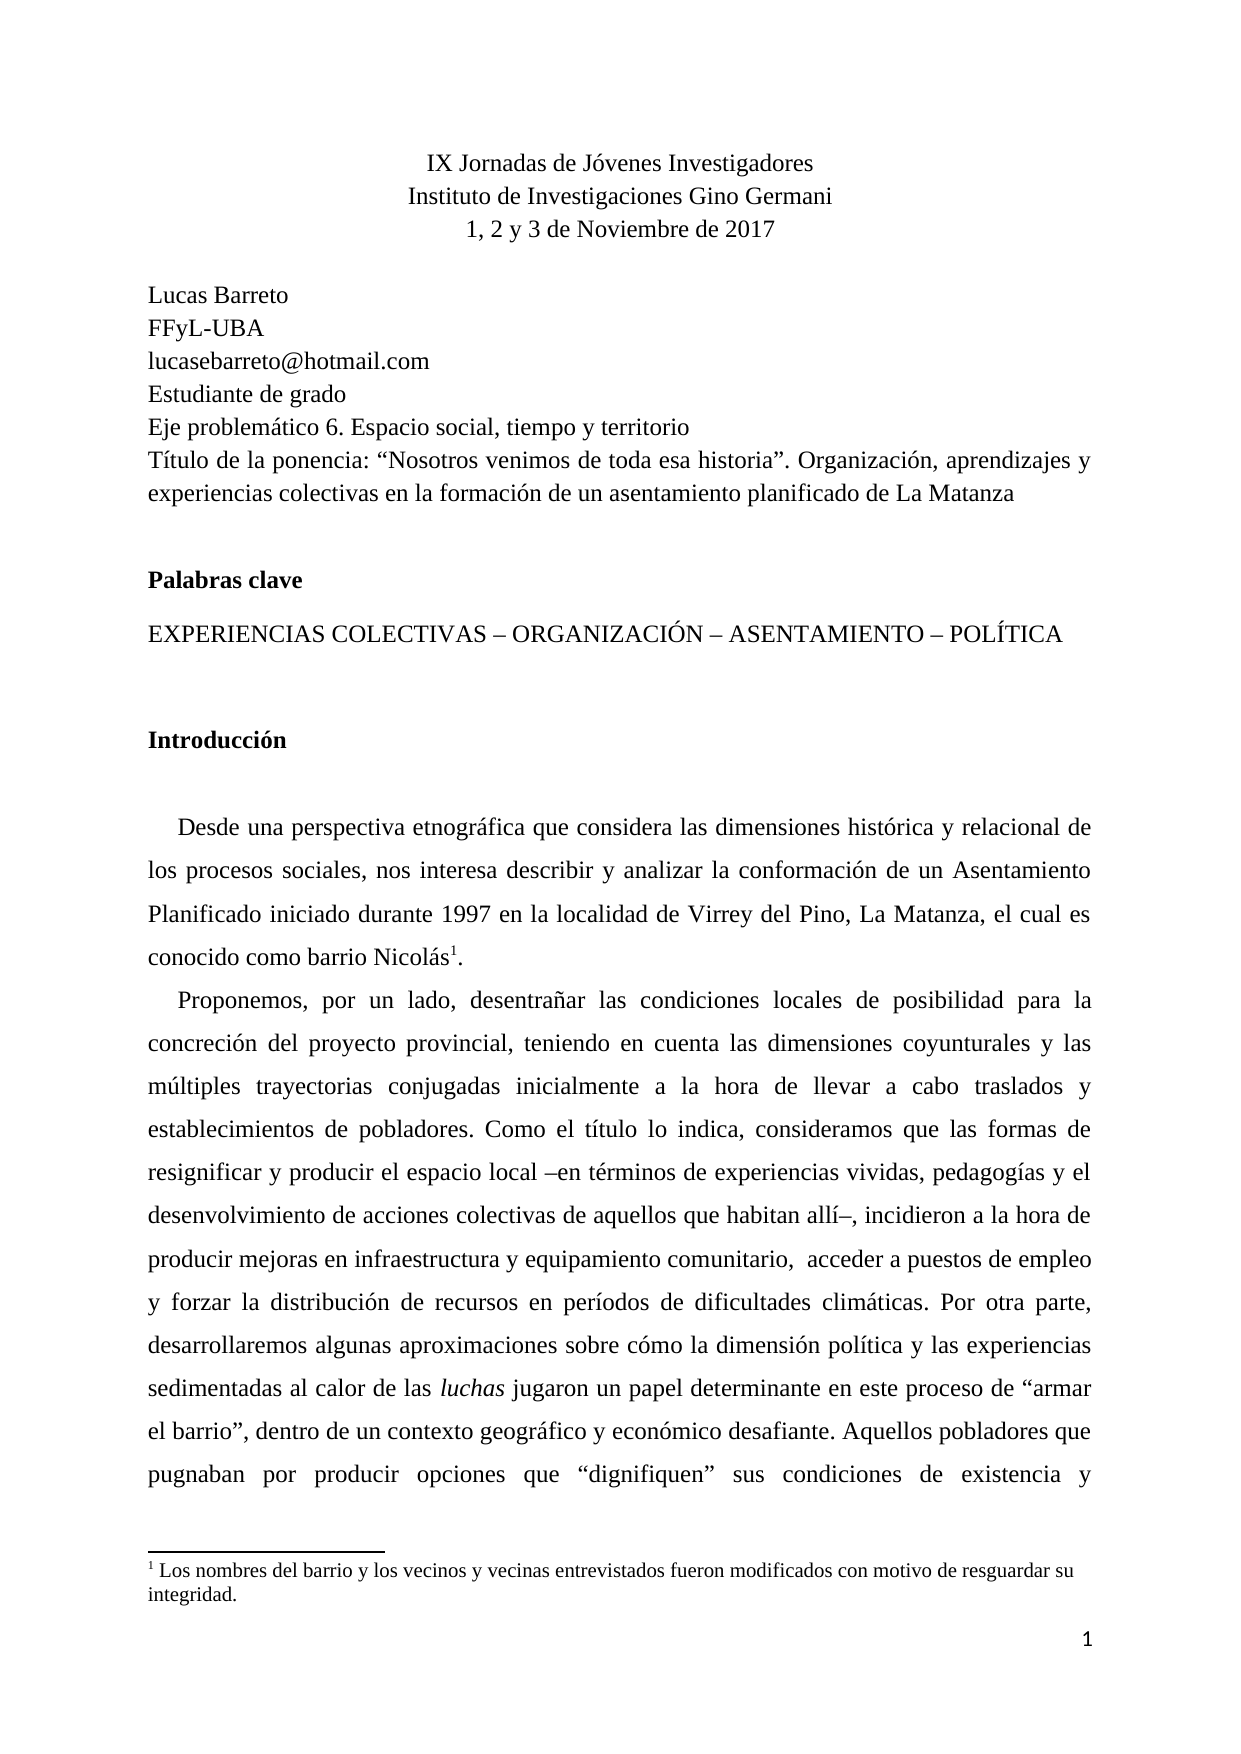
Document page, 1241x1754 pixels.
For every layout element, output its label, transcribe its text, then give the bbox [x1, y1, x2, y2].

text Palabras clave [148, 565, 1092, 593]
text lucasebarreto@hotmail.com [148, 346, 1092, 374]
text EXPERIENCIAS COLECTIVAS – ORGANIZACIÓN – ASENTAMIENTO – POLÍTICA [148, 619, 1092, 647]
text Estudiante de grado [148, 379, 1092, 408]
text 1, 2 y 3 de Noviembre de 2017 [148, 214, 1092, 242]
text Lucas Barreto [148, 280, 1092, 308]
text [148, 985, 1092, 1488]
text Introducción [148, 726, 1092, 754]
text FFyL-UBA [148, 313, 1092, 342]
text Instituto de Investigaciones Gino Germani [148, 181, 1092, 209]
text Desde una perspectiva etnográfica que considera las dimensiones histórica y relacional de los procesos sociales, nos interesa describir y analizar la conformación de un Asentamiento Planificado iniciado durante 1997 en la localidad de Virrey del Pino, La Matanza, el cual es conocido como barrio Nicolás. [148, 812, 1092, 971]
text Título de la ponencia: “Nosotros venimos de toda esa historia”. Organización, aprendizajes y experiencias colectivas en la formación de un asentamiento planificado de La Matanza [148, 445, 1092, 507]
text IX Jornadas de Jóvenes Investigadores [148, 148, 1092, 176]
text Eje problemático 6. Espacio social, tiempo y territorio [148, 412, 1092, 441]
